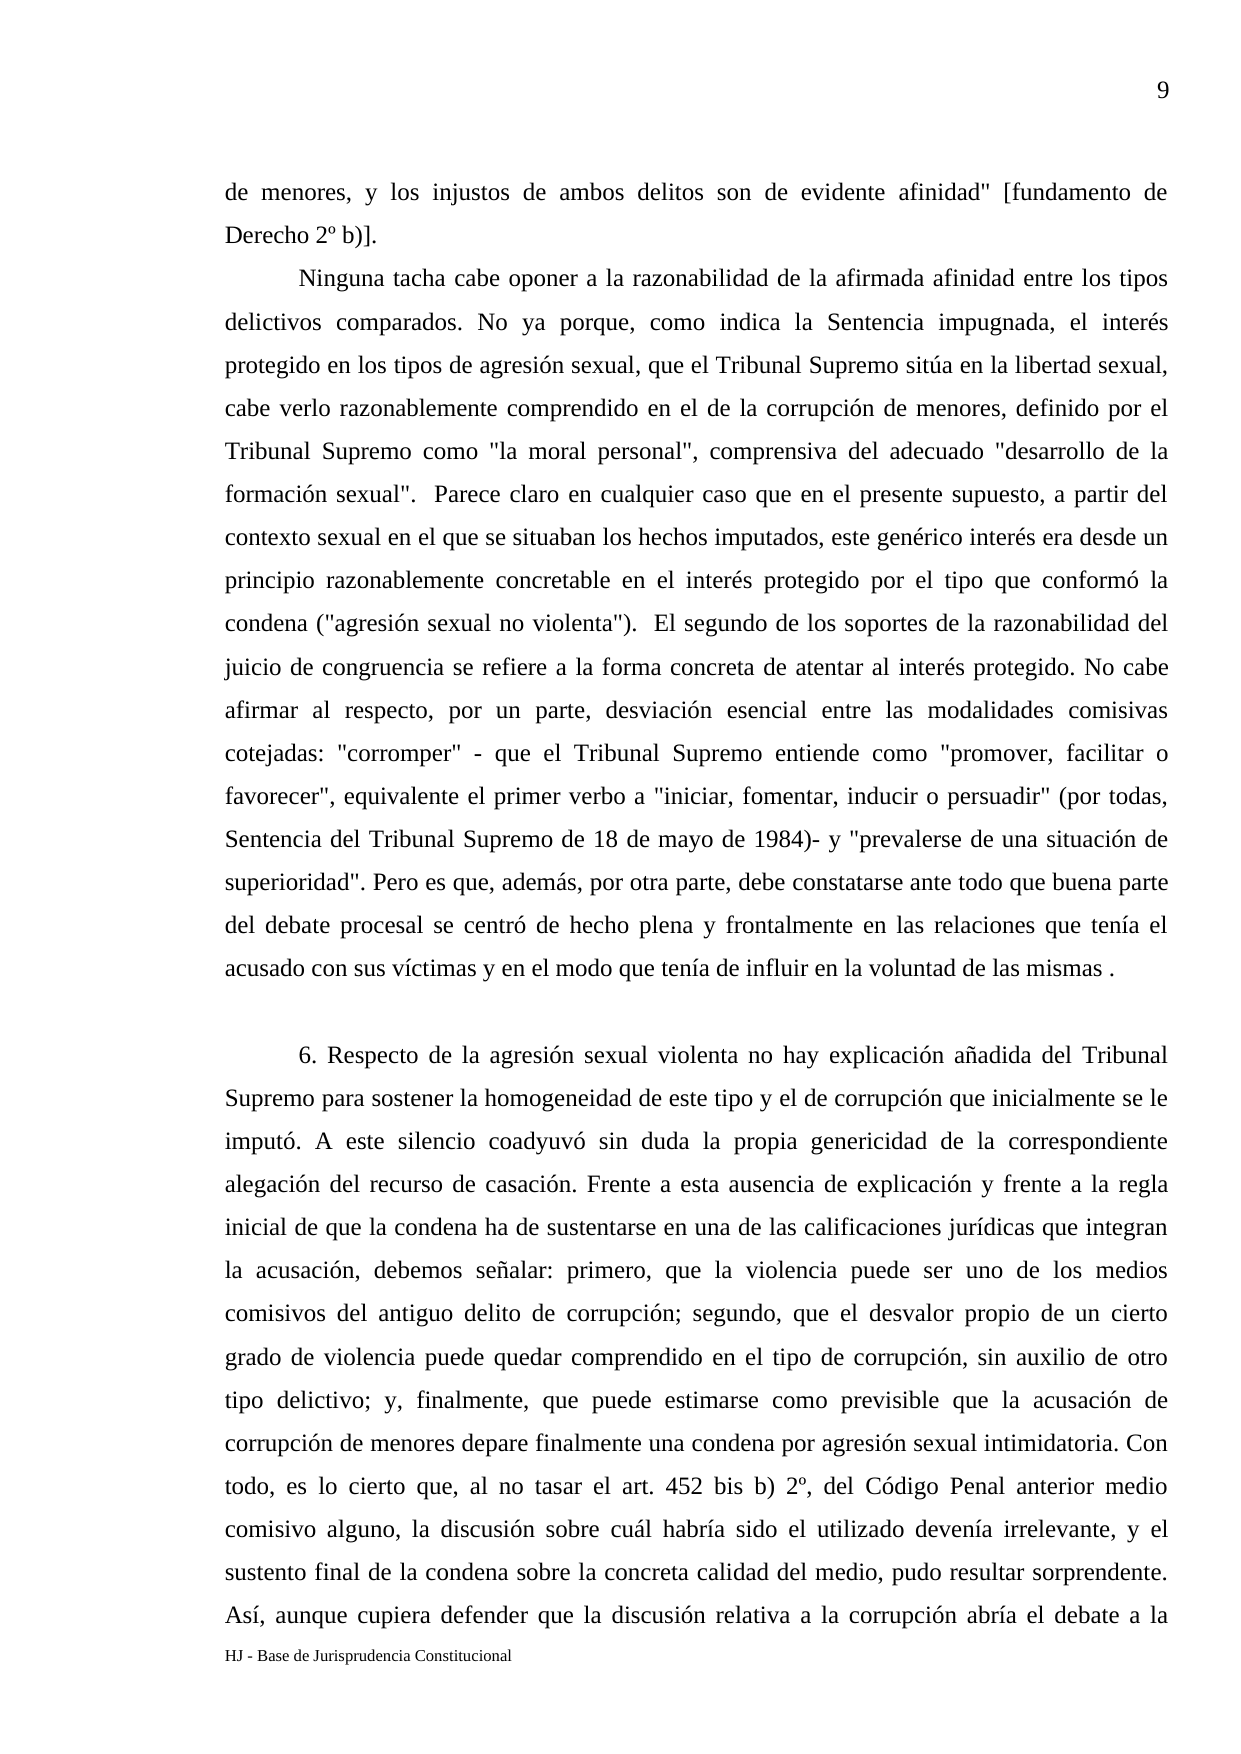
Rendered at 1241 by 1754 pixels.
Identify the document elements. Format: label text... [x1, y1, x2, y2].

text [224, 1040, 1169, 1629]
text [224, 177, 1169, 249]
text Ninguna tacha cabe oponer a la razonabilidad de la afirmada afinidad entre los tipos delictivos comparados. No ya porque, como indica la Sentencia impugnada, el interés protegido en los tipos de agresión sexual, que el Tribunal Supremo sitúa en la libertad sexual, cabe verlo razonablemente comprendido en el de la corrupción de menores, definido por el Tribunal Supremo como "la moral personal", comprensiva del adecuado "desarrollo de la formación sexual". Parece claro en cualquier caso que en el presente supuesto, a partir del contexto sexual en el que se situaban los hechos imputados, este genérico interés era desde un principio razonablemente concretable en el interés protegido por el tipo que conformó la condena ("agresión sexual no violenta"). El segundo de los soportes de la razonabilidad del juicio de congruencia se refiere a la forma concreta de atentar al interés protegido. No cabe afirmar al respecto, por un parte, desviación esencial entre las modalidades comisivas cotejadas: "corromper" - que el Tribunal Supremo entiende como "promover, facilitar o favorecer", equivalente el primer verbo a "iniciar, fomentar, inducir o persuadir" (por todas, Sentencia del Tribunal Supremo de 18 de mayo de 1984)- y "prevalerse de una situación de superioridad". Pero es que, además, por otra parte, debe constatarse ante todo que buena parte del debate procesal se centró de hecho plena y frontalmente en las relaciones que tenía el acusado con sus víctimas y en el modo que tenía de influir en la voluntad de las mismas . [224, 263, 1169, 982]
